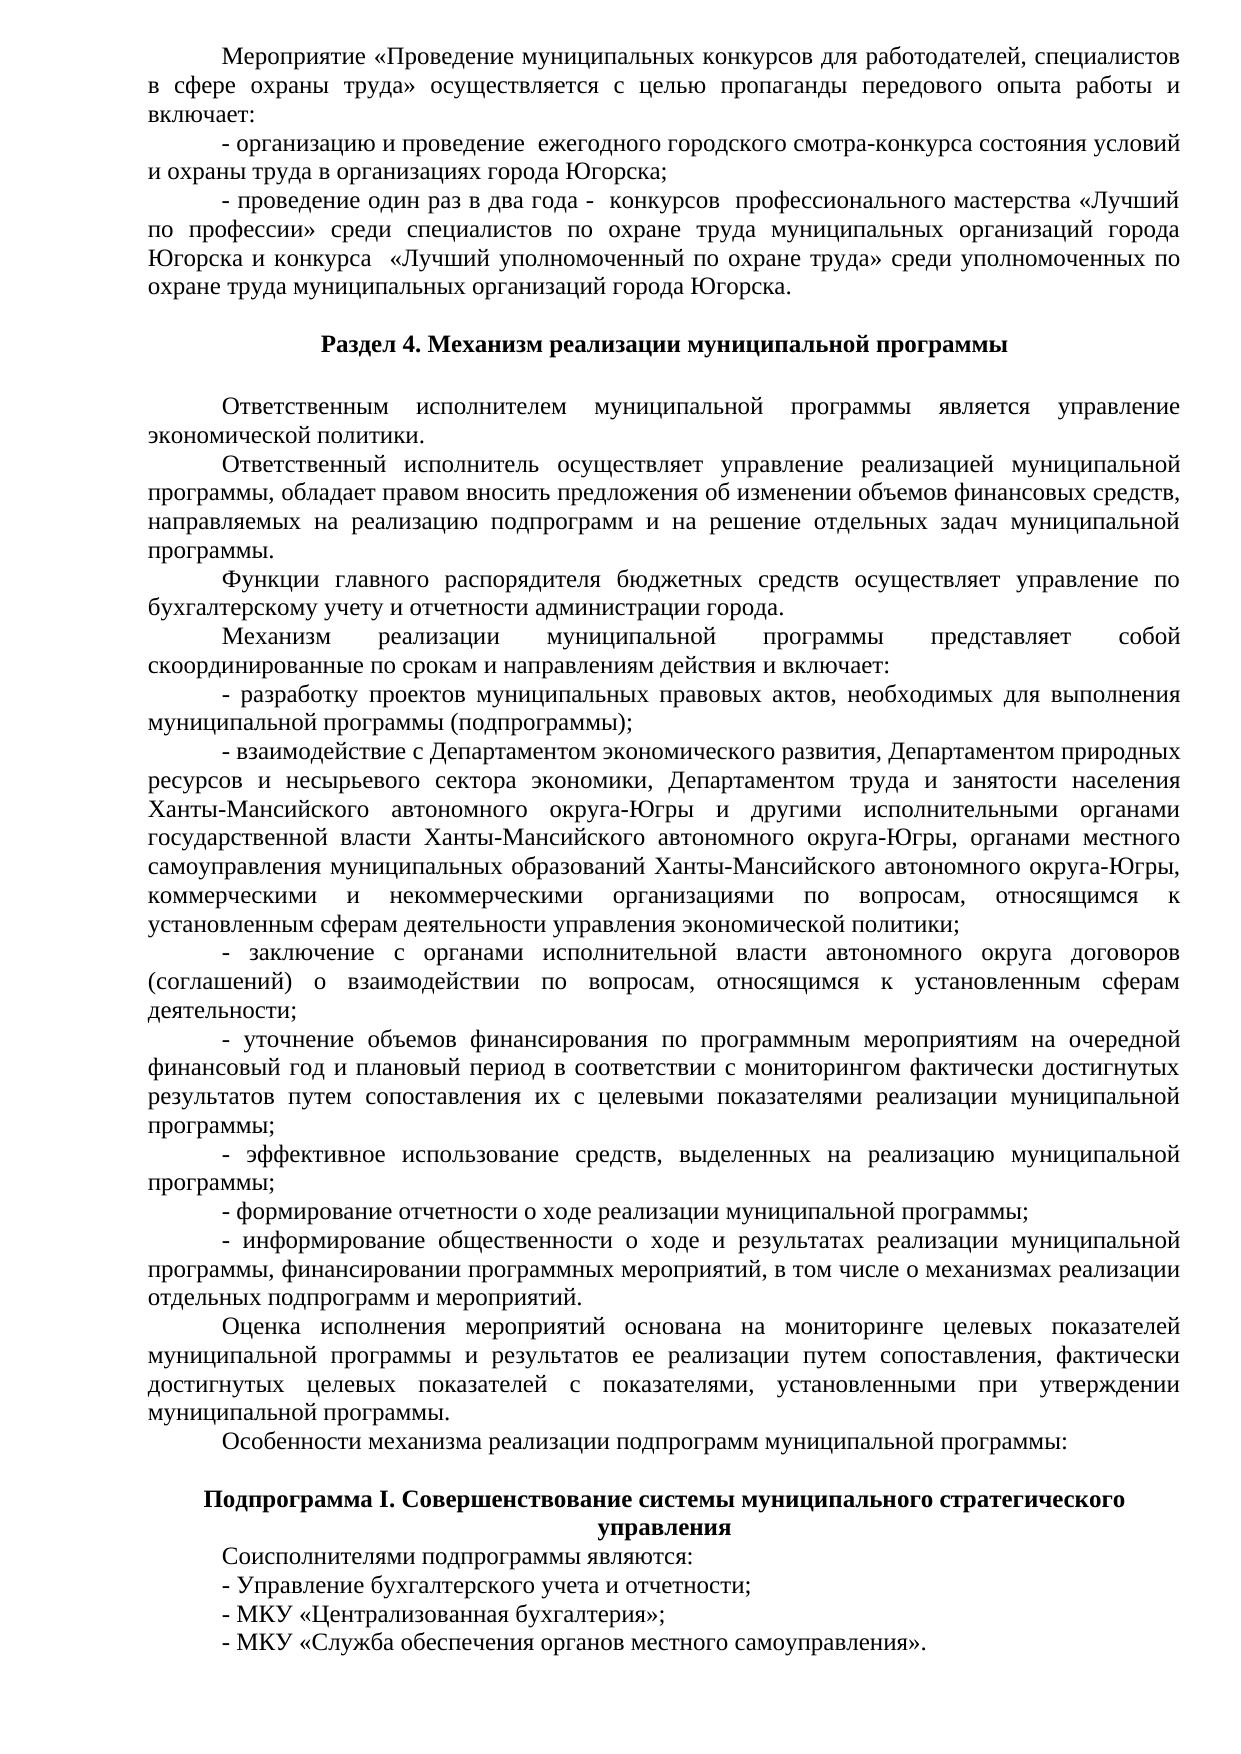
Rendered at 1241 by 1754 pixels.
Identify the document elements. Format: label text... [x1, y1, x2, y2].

text - организацию и проведение ежегодного городского смотра-конкурса состояния условий и охраны труда в организациях города Югорска; [148, 128, 1181, 185]
text Мероприятие «Проведение муниципальных конкурсов для работодателей, специалистов в сфере охраны труда» осуществляется с целью пропаганды передового опыта работы и включает: [148, 41, 1181, 128]
text - заключение с органами исполнительной власти автономного округа договоров (соглашений) о взаимодействии по вопросам, относящимся к установленным сферам деятельности; [148, 937, 1181, 1024]
text - информирование общественности о ходе и результатах реализации муниципальной программы, финансировании программных мероприятий, в том числе о механизмах реализации отдельных подпрограмм и мероприятий. [148, 1225, 1181, 1311]
text - разработку проектов муниципальных правовых актов, необходимых для выполнения муниципальной программы (подпрограммы); [148, 679, 1181, 736]
text Подпрограмма I. Совершенствование системы муниципального стратегического управления [148, 1484, 1181, 1541]
text Функции главного распорядителя бюджетных средств осуществляет управление по бухгалтерскому учету и отчетности администрации города. [148, 564, 1181, 621]
text - уточнение объемов финансирования по программным мероприятиям на очередной финансовый год и плановый период в соответствии с мониторингом фактически достигнутых результатов путем сопоставления их с целевыми показателями реализации муниципальной программы; [148, 1024, 1181, 1139]
text - формирование отчетности о ходе реализации муниципальной программы; [148, 1196, 1181, 1225]
text Раздел 4. Механизм реализации муниципальной программы [148, 329, 1181, 358]
text Ответственным исполнителем муниципальной программы является управление экономической политики. [148, 391, 1181, 449]
text Механизм реализации муниципальной программы представляет собой скоординированные по срокам и направлениям действия и включает: [148, 621, 1181, 679]
text Соисполнителями подпрограммы являются: [148, 1541, 1181, 1570]
text - МКУ «Служба обеспечения органов местного самоуправления». [148, 1627, 1181, 1656]
text - Управление бухгалтерского учета и отчетности; [148, 1570, 1181, 1599]
text - МКУ «Централизованная бухгалтерия»; [148, 1599, 1181, 1627]
text - эффективное использование средств, выделенных на реализацию муниципальной программы; [148, 1139, 1181, 1196]
text Оценка исполнения мероприятий основана на мониторинге целевых показателей муниципальной программы и результатов ее реализации путем сопоставления, фактически достигнутых целевых показателей с показателями, установленными при утверждении муниципальной программы. [148, 1311, 1181, 1426]
text Ответственный исполнитель осуществляет управление реализацией муниципальной программы, обладает правом вносить предложения об изменении объемов финансовых средств, направляемых на реализацию подпрограмм и на решение отдельных задач муниципальной программы. [148, 449, 1181, 564]
text - проведение один раз в два года - конкурсов профессионального мастерства «Лучший по профессии» среди специалистов по охране труда муниципальных организаций города Югорска и конкурса «Лучший уполномоченный по охране труда» среди уполномоченных по охране труда муниципальных организаций города Югорска. [148, 185, 1181, 300]
text Особенности механизма реализации подпрограмм муниципальной программы: [148, 1426, 1181, 1455]
text - взаимодействие с Департаментом экономического развития, Департаментом природных ресурсов и несырьевого сектора экономики, Департаментом труда и занятости населения Ханты-Мансийского автономного округа-Югры и другими исполнительными органами государственной власти Ханты-Мансийского автономного округа-Югры, органами местного самоуправления муниципальных образований Ханты-Мансийского автономного округа-Югры, коммерческими и некоммерческими организациями по вопросам, относящимся к установленным сферам деятельности управления экономической политики; [148, 736, 1181, 937]
